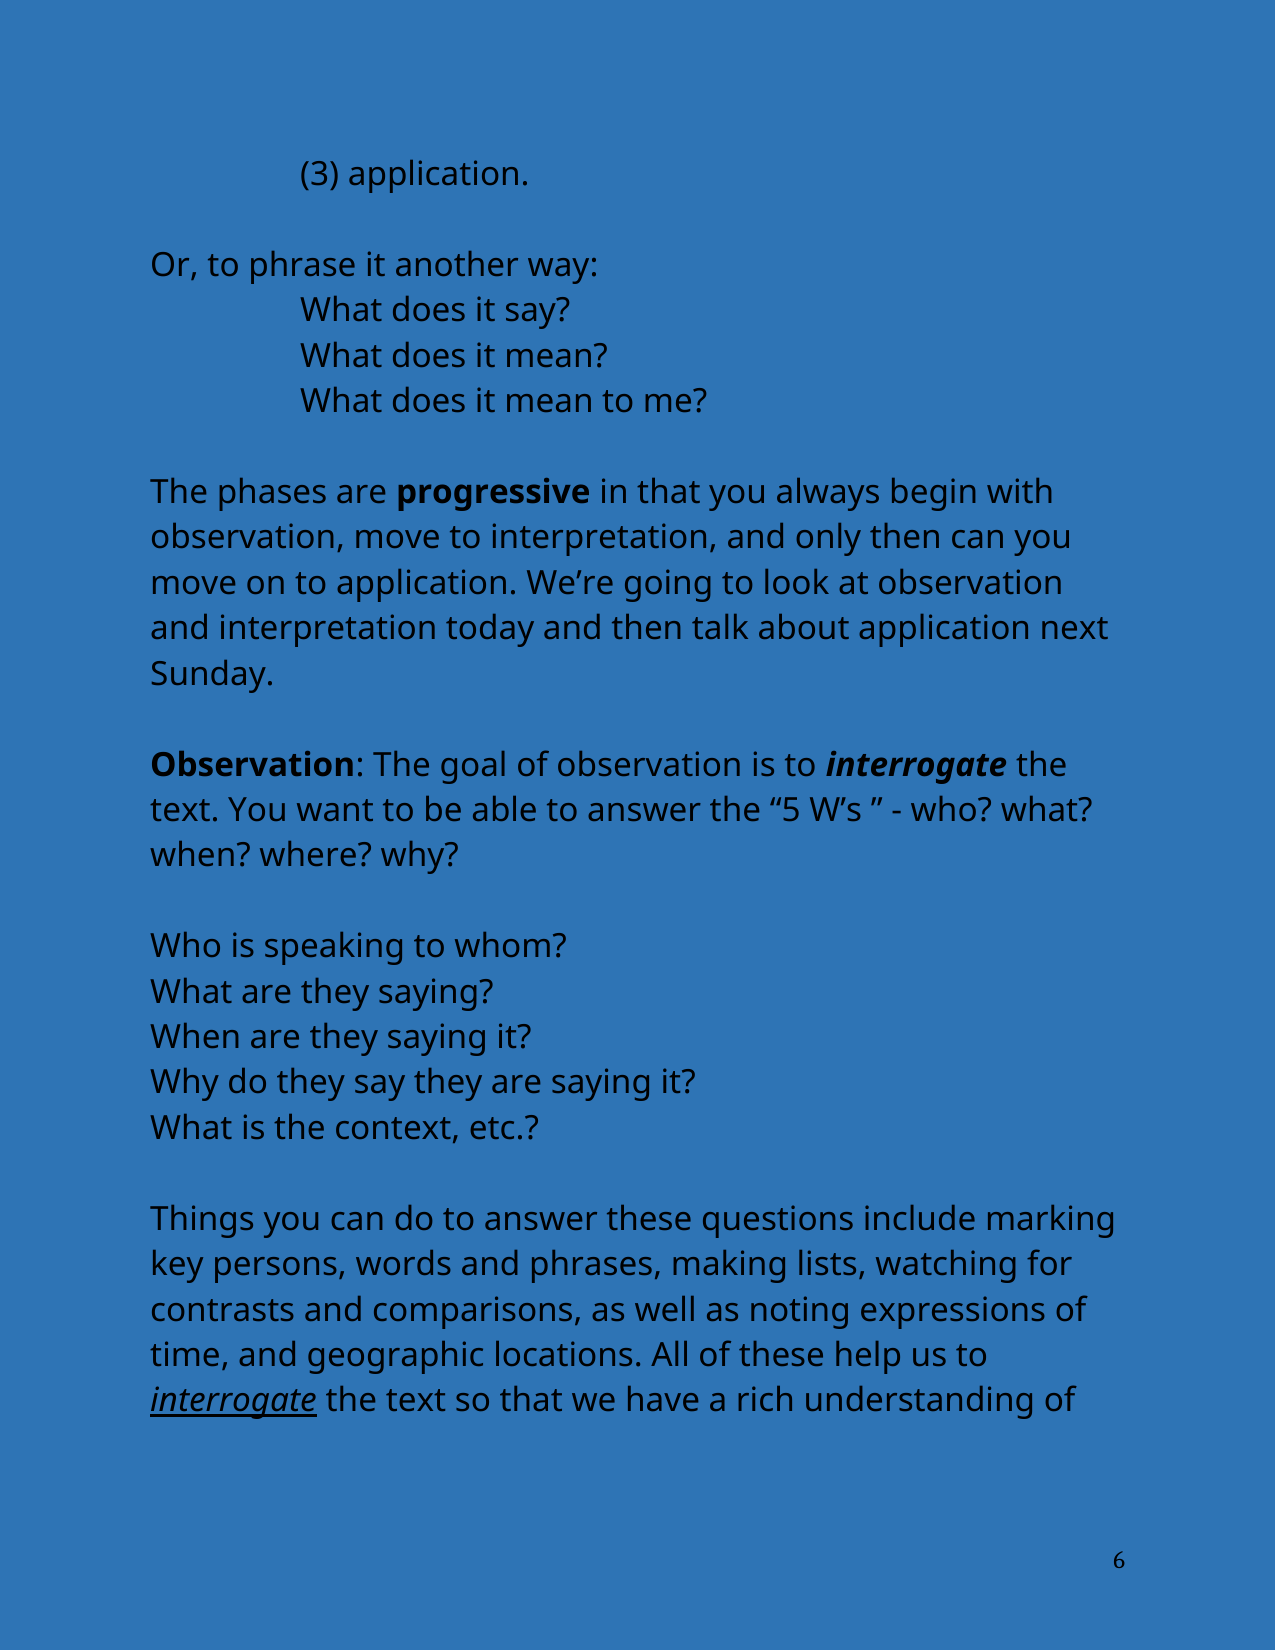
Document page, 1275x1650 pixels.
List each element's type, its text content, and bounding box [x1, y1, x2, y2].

text The phases are progressive in that you always begin with observation, move to interpretation, and only then can you move on to application. We’re going to look at observation and interpretation today and then talk about application next Sunday. [150, 468, 1125, 695]
text What does it mean to me? [300, 377, 1125, 422]
text What is the context, etc.? [150, 1104, 1125, 1149]
text Who is speaking to whom? [150, 922, 1125, 967]
text (3) application. [225, 150, 1125, 195]
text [150, 1194, 1125, 1422]
text Or, to phrase it another way: [150, 241, 1125, 286]
text What does it mean? [300, 332, 1125, 377]
text What are they saying? [150, 967, 1125, 1013]
text Observation: The goal of observation is to interrogate the text. You want to be able to answer the “5 W’s ” - who? what? when? where? why? [150, 740, 1125, 877]
text What does it say? [225, 286, 1125, 332]
text When are they saying it? [150, 1013, 1125, 1058]
text Why do they say they are saying it? [150, 1058, 1125, 1104]
